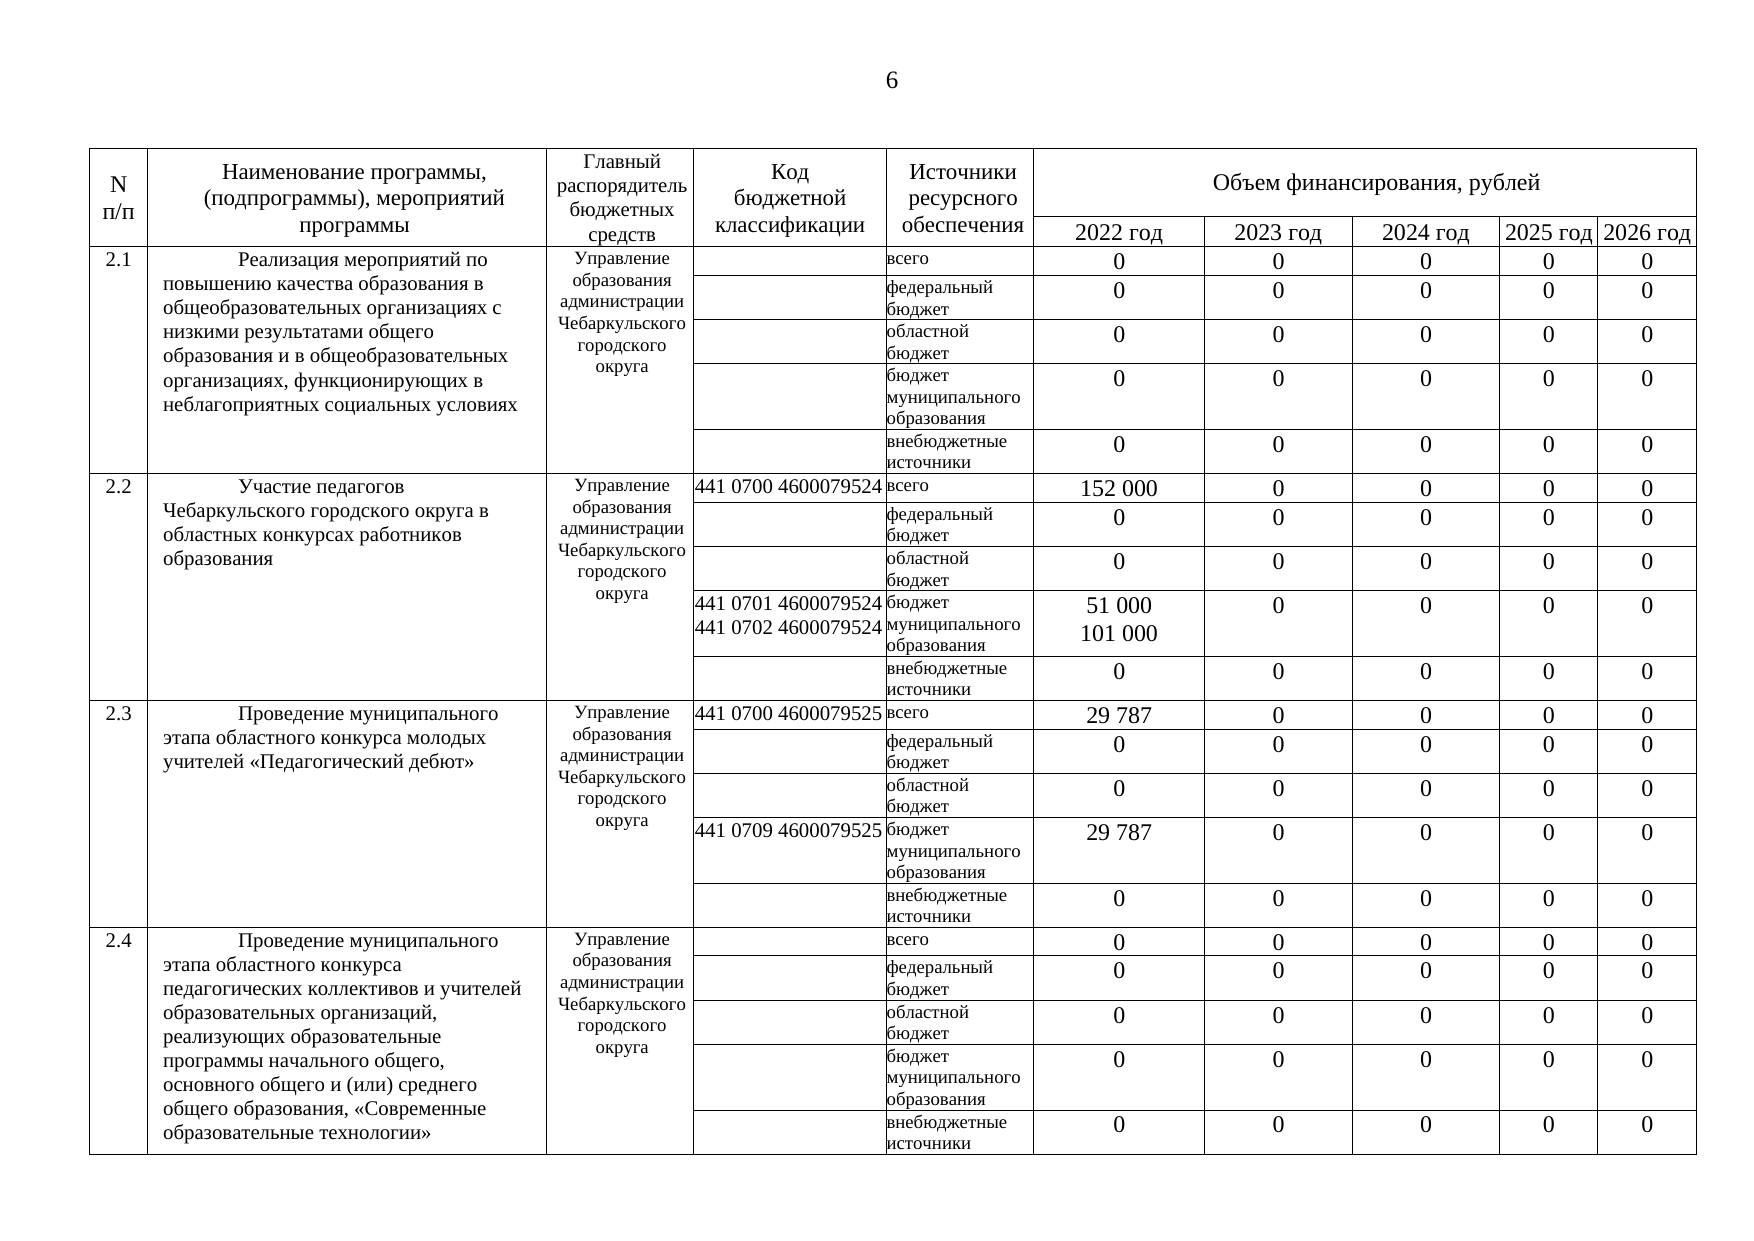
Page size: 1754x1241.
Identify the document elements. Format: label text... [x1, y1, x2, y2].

table_header N п/п [90, 149, 147, 246]
table_cell 0 [1500, 956, 1597, 999]
table_cell областной бюджет [887, 320, 1033, 363]
table_cell 0 [1034, 547, 1204, 590]
table_cell Управление образования администрации Чебаркульского городского округа [547, 247, 693, 473]
table_cell бюджет муниципального образования [887, 364, 1033, 429]
table_header Объем финансирования, рублей [1034, 149, 1696, 216]
table_cell 0 [1034, 1001, 1204, 1044]
table_cell 0 [1500, 884, 1597, 927]
table_cell 0 [1598, 276, 1696, 319]
table_cell 0 [1353, 247, 1499, 275]
table_cell 0 [1353, 364, 1499, 429]
table_cell 0 [1034, 320, 1204, 363]
table_cell 0 [1205, 956, 1352, 999]
table_cell [694, 1111, 886, 1154]
table_cell 0 [1598, 818, 1696, 883]
table_cell 0 [1205, 320, 1352, 363]
table_header Источники ресурсного обеспечения [887, 149, 1033, 246]
table_cell [694, 364, 886, 429]
table_cell 0 [1598, 547, 1696, 590]
table_cell 0 [1034, 884, 1204, 927]
table_cell Проведение муниципального этапа областного конкурса педагогических коллективов и учителей образовательных организаций, реализующих образовательные программы начального общего, основного общего и (или) среднего общего образования, «Современные образовательные технологии» [148, 928, 546, 1154]
table_cell областной бюджет [887, 547, 1033, 590]
table_cell бюджет муниципального образования [887, 591, 1033, 656]
table_cell 0 [1353, 1045, 1499, 1109]
table_cell 0 [1598, 474, 1696, 502]
table_cell 0 [1205, 884, 1352, 927]
table_cell 0 [1205, 364, 1352, 429]
table_cell 0 [1500, 928, 1597, 955]
table_cell 0 [1598, 884, 1696, 927]
table_cell 0 [1500, 1045, 1597, 1109]
table_cell областной бюджет [887, 774, 1033, 817]
table_cell 0 [1500, 276, 1597, 319]
table_cell 0 [1205, 701, 1352, 728]
table_cell 0 [1205, 1045, 1352, 1109]
table_cell 0 [1034, 1045, 1204, 1109]
table_cell Проведение муниципального этапа областного конкурса молодых учителей «Педагогический дебют» [148, 701, 546, 927]
table_cell всего [887, 474, 1033, 502]
table_cell 0 [1034, 1111, 1204, 1154]
table_cell 0 [1353, 928, 1499, 955]
table_cell 0 [1353, 657, 1499, 700]
table_cell 0 [1598, 730, 1696, 773]
table_cell [694, 276, 886, 319]
table_cell 0 [1205, 818, 1352, 883]
table_cell [694, 1001, 886, 1044]
table_cell 0 [1598, 1045, 1696, 1109]
table_cell 0 [1500, 591, 1597, 656]
table_cell 2022 год [1034, 217, 1204, 246]
table_cell [694, 774, 886, 817]
table_cell 0 [1205, 774, 1352, 817]
table_cell 0 [1353, 503, 1499, 546]
table_cell 0 [1205, 928, 1352, 955]
table_cell 441 0700 4600079524 [694, 474, 886, 502]
table_cell 0 [1353, 818, 1499, 883]
table_cell 0 [1034, 730, 1204, 773]
table_cell бюджет муниципального образования [887, 1045, 1033, 1109]
table_cell 0 [1598, 320, 1696, 363]
table_cell 2024 год [1353, 217, 1499, 246]
table_cell 0 [1205, 1111, 1352, 1154]
table_cell Управление образования администрации Чебаркульского городского округа [547, 474, 693, 700]
table_cell Управление образования администрации Чебаркульского городского округа [547, 928, 693, 1154]
table_cell 0 [1598, 1001, 1696, 1044]
table_cell 0 [1353, 1001, 1499, 1044]
table_cell 0 [1034, 928, 1204, 955]
table_header Главный распорядитель бюджетных средств [547, 149, 693, 246]
table_cell 0 [1598, 701, 1696, 728]
table_cell всего [887, 247, 1033, 275]
table_cell 2025 год [1500, 217, 1597, 246]
table_cell 0 [1205, 474, 1352, 502]
table_cell 51 000 101 000 [1034, 591, 1204, 656]
table_cell 0 [1205, 503, 1352, 546]
table_cell Реализация мероприятий по повышению качества образования в общеобразовательных организациях с низкими результатами общего образования и в общеобразовательных организациях, функционирующих в неблагоприятных социальных условиях [148, 247, 546, 473]
table_cell 0 [1500, 364, 1597, 429]
table_cell 0 [1353, 730, 1499, 773]
table_cell 0 [1500, 474, 1597, 502]
table_cell всего [887, 928, 1033, 955]
table_header Наименование программы, (подпрограммы), мероприятий программы [148, 149, 546, 246]
table_cell 2.1 [90, 247, 147, 473]
table_cell [694, 1045, 886, 1109]
table_cell всего [887, 701, 1033, 728]
table_cell 0 [1598, 956, 1696, 999]
table_cell внебюджетные источники [887, 657, 1033, 700]
table_cell 152 000 [1034, 474, 1204, 502]
table_cell 29 787 [1034, 701, 1204, 728]
table_cell 0 [1034, 774, 1204, 817]
table_cell федеральный бюджет [887, 276, 1033, 319]
table_cell 0 [1034, 956, 1204, 999]
table_cell 2026 год [1598, 217, 1696, 246]
table_cell 2.4 [90, 928, 147, 1154]
table_cell 0 [1205, 730, 1352, 773]
table_cell 0 [1034, 247, 1204, 275]
table_cell 441 0700 4600079525 [694, 701, 886, 728]
table_cell 0 [1598, 364, 1696, 429]
table_cell 0 [1500, 818, 1597, 883]
table_cell 0 [1353, 430, 1499, 473]
table_cell 0 [1500, 547, 1597, 590]
table_cell [694, 956, 886, 999]
table_cell 0 [1034, 657, 1204, 700]
table_cell 0 [1598, 774, 1696, 817]
table_cell 0 [1353, 701, 1499, 728]
table_cell федеральный бюджет [887, 503, 1033, 546]
table_cell 0 [1500, 701, 1597, 728]
table_cell 0 [1500, 430, 1597, 473]
table_cell [694, 320, 886, 363]
table_cell 0 [1205, 1001, 1352, 1044]
table_cell внебюджетные источники [887, 1111, 1033, 1154]
table_cell 0 [1353, 774, 1499, 817]
table_cell [694, 247, 886, 275]
table_cell 0 [1598, 247, 1696, 275]
table_cell 0 [1353, 276, 1499, 319]
table_cell 0 [1205, 430, 1352, 473]
table_cell 0 [1500, 657, 1597, 700]
table_cell [694, 730, 886, 773]
table_cell 0 [1034, 364, 1204, 429]
table_cell 0 [1598, 591, 1696, 656]
table_cell 441 0709 4600079525 [694, 818, 886, 883]
table_cell 0 [1205, 657, 1352, 700]
table_cell [694, 884, 886, 927]
table_cell федеральный бюджет [887, 956, 1033, 999]
table_cell 0 [1353, 884, 1499, 927]
table_cell областной бюджет [887, 1001, 1033, 1044]
table_cell [694, 503, 886, 546]
table_cell внебюджетные источники [887, 884, 1033, 927]
table_cell 0 [1205, 591, 1352, 656]
table_cell Управление образования администрации Чебаркульского городского округа [547, 701, 693, 927]
table_cell 0 [1353, 474, 1499, 502]
table_cell Участие педагогов Чебаркульского городского округа в областных конкурсах работников образования [148, 474, 546, 700]
table_cell 0 [1205, 276, 1352, 319]
table_cell 0 [1598, 928, 1696, 955]
table_cell [694, 430, 886, 473]
table_cell 0 [1353, 320, 1499, 363]
table_cell 0 [1500, 247, 1597, 275]
table_cell 0 [1205, 247, 1352, 275]
table_cell внебюджетные источники [887, 430, 1033, 473]
table_cell 0 [1353, 547, 1499, 590]
table_cell 0 [1598, 503, 1696, 546]
table_cell 0 [1598, 657, 1696, 700]
table_cell [694, 547, 886, 590]
table_cell 0 [1500, 1111, 1597, 1154]
table_cell 0 [1205, 547, 1352, 590]
table_cell 0 [1034, 276, 1204, 319]
table_cell 0 [1598, 430, 1696, 473]
table_cell 0 [1500, 320, 1597, 363]
table_cell 2.2 [90, 474, 147, 700]
table_cell 441 0701 4600079524 441 0702 4600079524 [694, 591, 886, 656]
table_cell 0 [1500, 730, 1597, 773]
table_cell 0 [1353, 591, 1499, 656]
table_cell 0 [1034, 430, 1204, 473]
table_cell 0 [1034, 503, 1204, 546]
table_cell [694, 657, 886, 700]
table_cell 0 [1598, 1111, 1696, 1154]
table_header Код бюджетной классификации [694, 149, 886, 246]
table_cell федеральный бюджет [887, 730, 1033, 773]
table_cell 2023 год [1205, 217, 1352, 246]
table_cell 0 [1353, 1111, 1499, 1154]
table_cell [694, 928, 886, 955]
table_cell 0 [1500, 1001, 1597, 1044]
table_cell бюджет муниципального образования [887, 818, 1033, 883]
table_cell 2.3 [90, 701, 147, 927]
table_cell 0 [1353, 956, 1499, 999]
table_cell 0 [1500, 774, 1597, 817]
table_cell 29 787 [1034, 818, 1204, 883]
table_cell 0 [1500, 503, 1597, 546]
